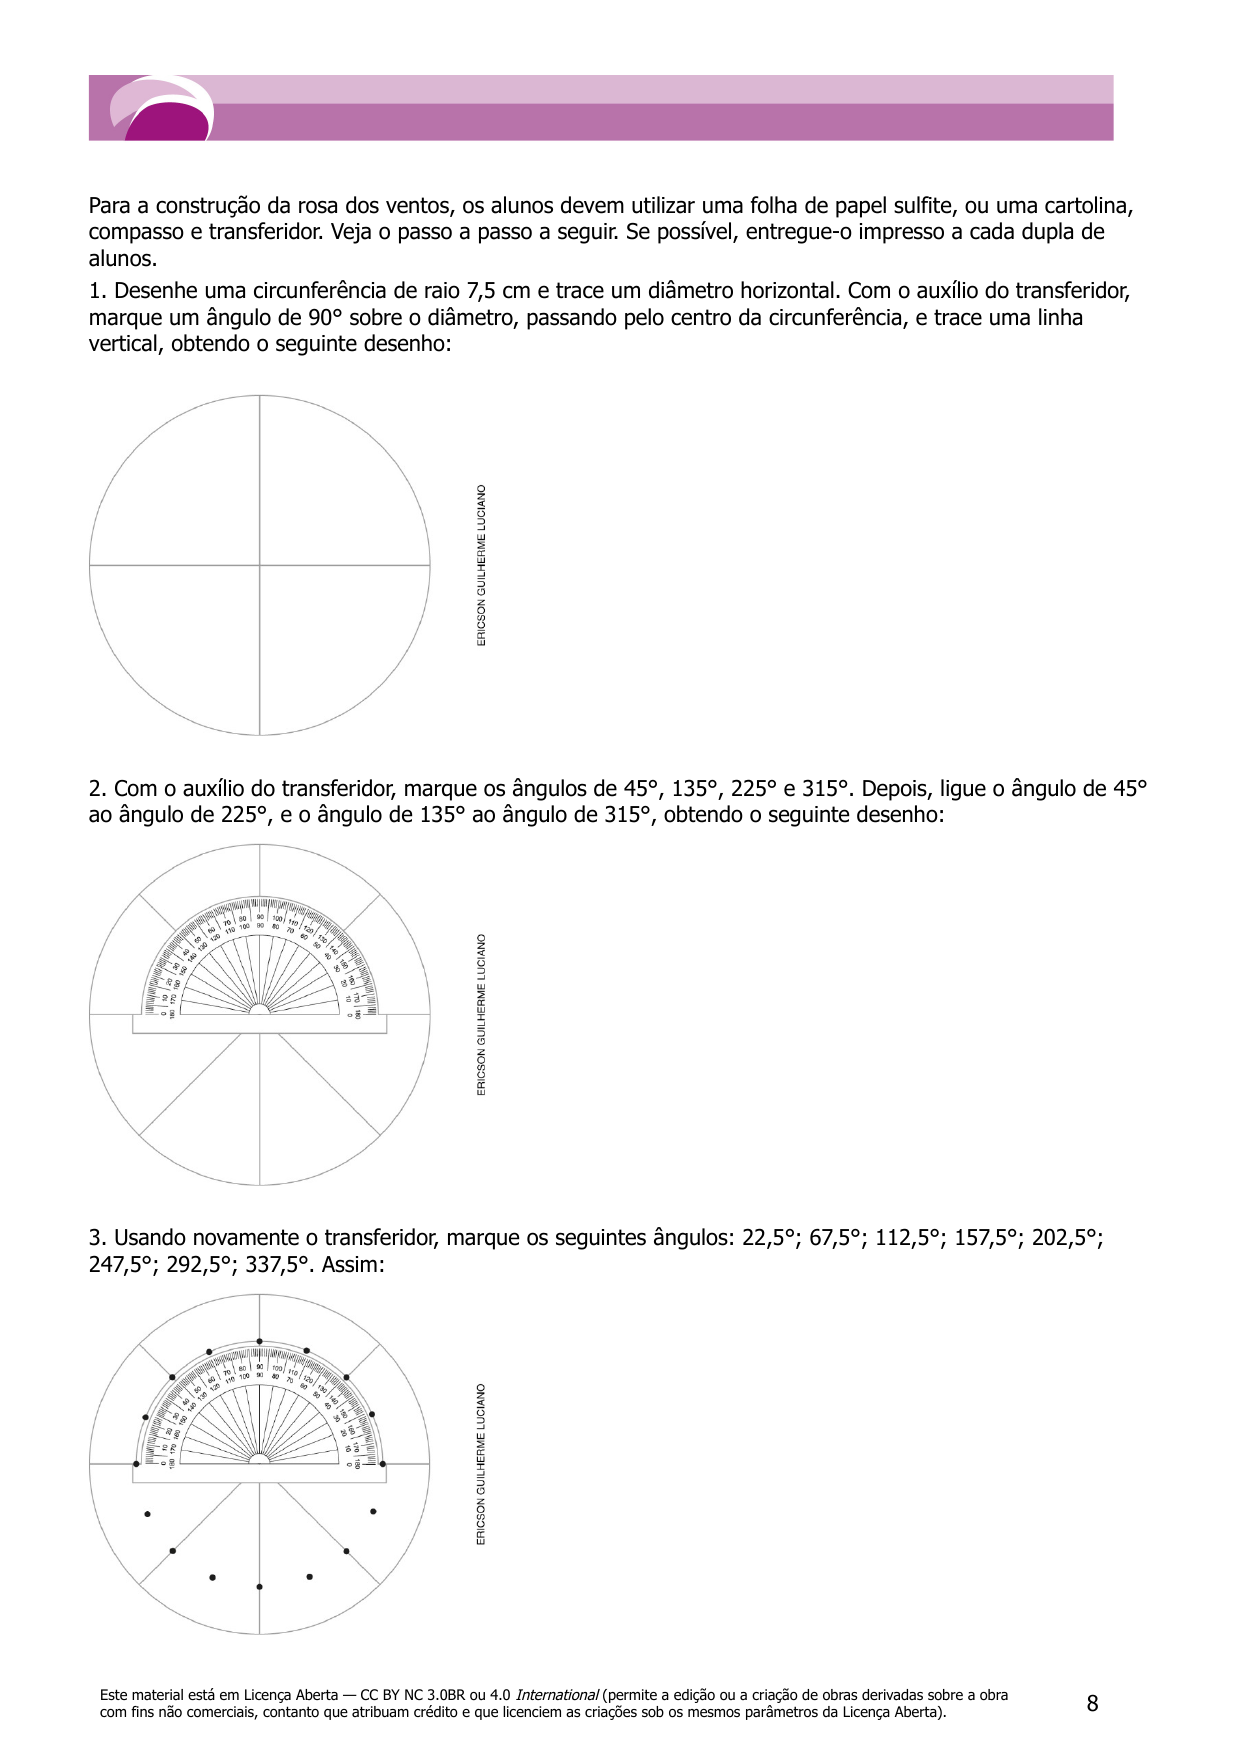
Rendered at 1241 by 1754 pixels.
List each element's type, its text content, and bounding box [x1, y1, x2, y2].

picture [88, 394, 485, 736]
picture [88, 843, 487, 1186]
text Para a construção da rosa dos ventos, os alunos devem utilizar uma folha de papel sulfite, ou uma cartolina, compasso e transferidor. Veja o passo a passo a seguir. Se possível, entregue-o impresso a cada dupla de alunos. [89, 191, 1152, 271]
text 3. Usando novamente o transferidor, marque os seguintes ângulos: 22,5°; 67,5°; 112,5°; 157,5°; 202,5°; 247,5°; 292,5°; 337,5°. Assim: [89, 1224, 1152, 1277]
picture [88, 1293, 487, 1635]
picture [88, 75, 1114, 153]
text 2. Com o auxílio do transferidor, marque os ângulos de 45°, 135°, 225° e 315°. Depois, ligue o ângulo de 45° ao ângulo de 225°, e o ângulo de 135° ao ângulo de 315°, obtendo o seguinte desenho: [89, 774, 1152, 827]
text 1. Desenhe uma circunferência de raio 7,5 cm e trace um diâmetro horizontal. Com o auxílio do transferidor, marque um ângulo de 90° sobre o diâmetro, passando pelo centro da circunferência, e trace uma linha vertical, obtendo o seguinte desenho: [89, 277, 1152, 356]
